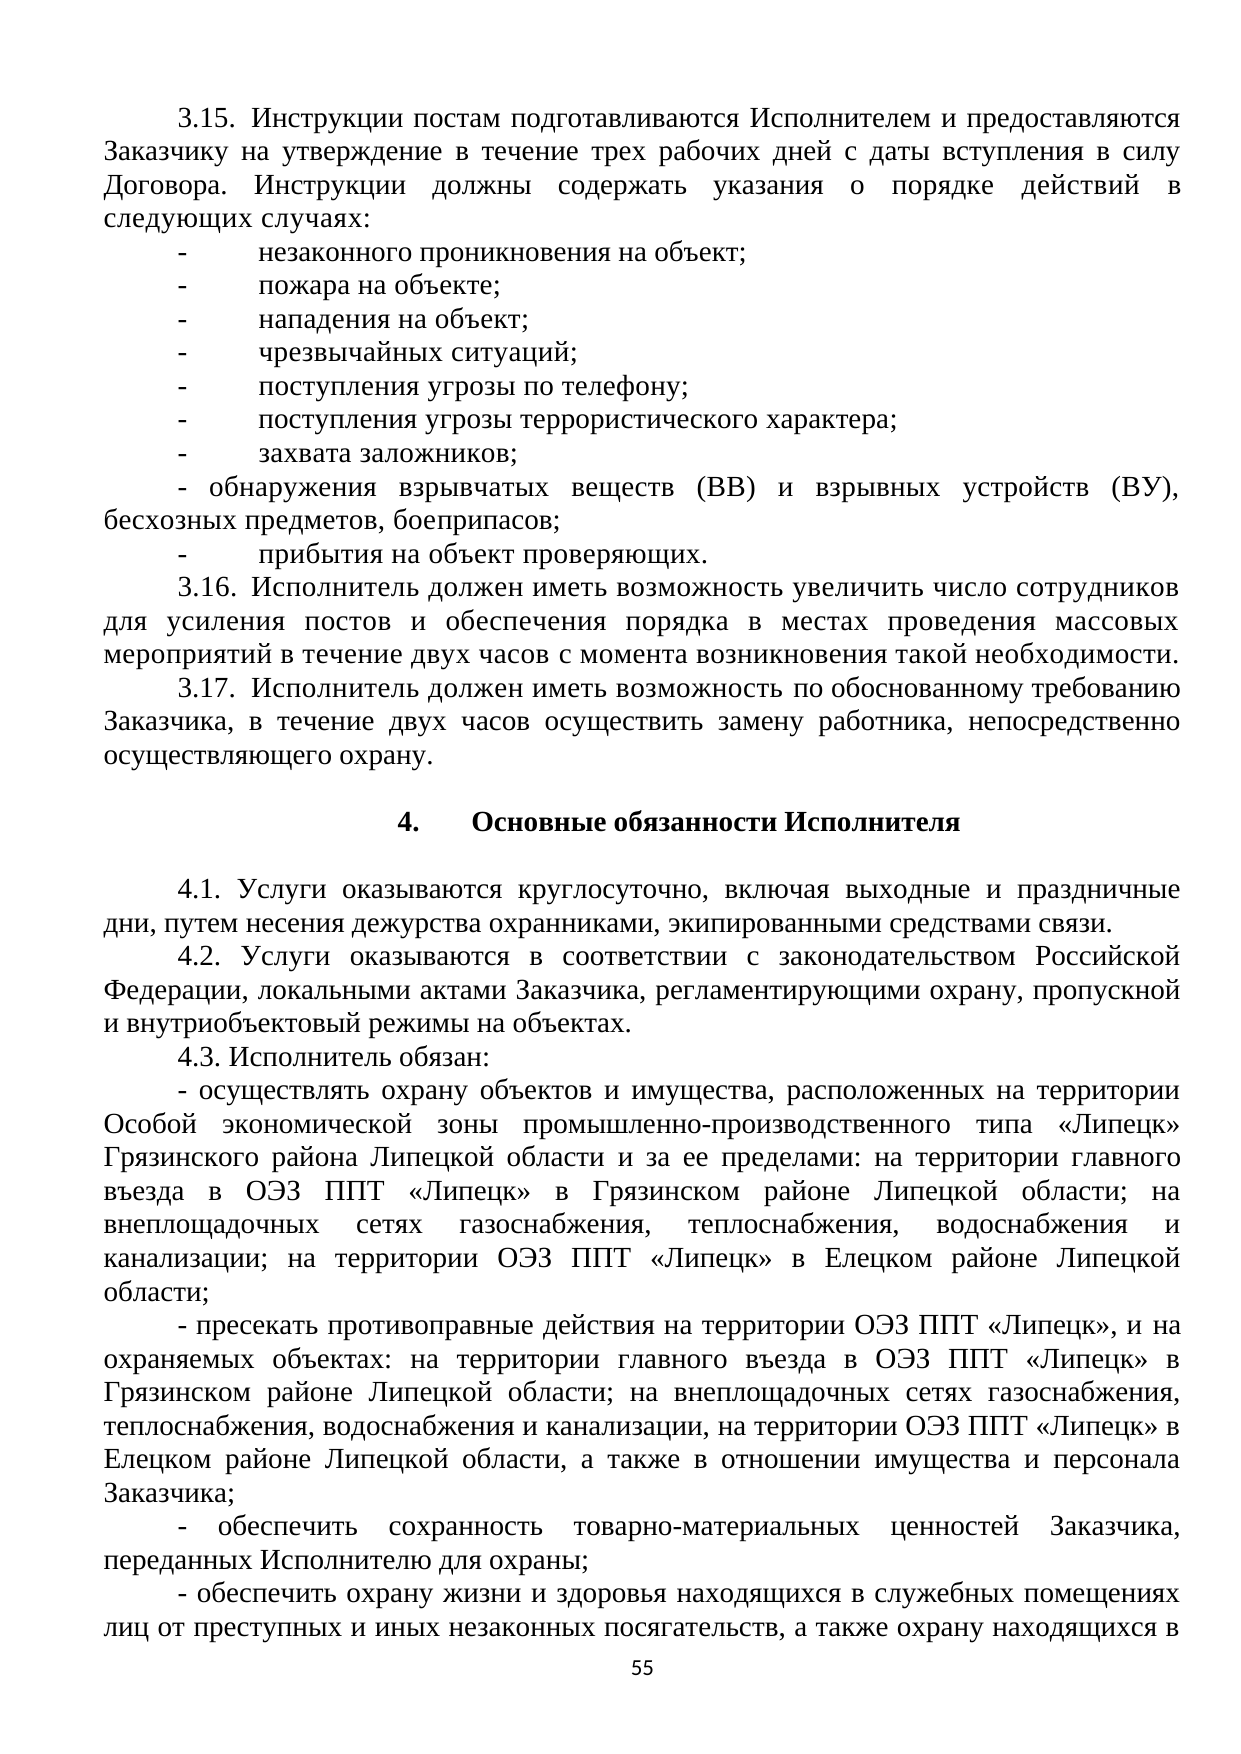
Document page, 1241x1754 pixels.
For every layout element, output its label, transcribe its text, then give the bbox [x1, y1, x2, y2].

list поступления угрозы по телефону; [103, 368, 1181, 402]
list Инструкции постам подготавливаются Исполнителем и предоставляются Заказчику на утверждение в течение трех рабочих дней с даты вступления в силу Договора. Инструкции должны содержать указания о порядке действий в следующих случаях: [103, 100, 1181, 234]
text - осуществлять охрану объектов и имущества, расположенных на территории Особой экономической зоны промышленно-производственного типа «Липецк» Грязинского района Липецкой области и за ее пределами: на территории главного въезда в ОЭЗ ППТ «Липецк» в Грязинском районе Липецкой области; на внеплощадочных сетях газоснабжения, теплоснабжения, водоснабжения и канализации; на территории ОЭЗ ППТ «Липецк» в Елецком районе Липецкой области; [103, 1072, 1181, 1307]
text 4.1. Услуги оказываются круглосуточно, включая выходные и праздничные дни, путем несения дежурства охранниками, экипированными средствами связи. [103, 871, 1181, 938]
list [103, 1576, 1181, 1643]
list чрезвычайных ситуаций; [103, 334, 1181, 368]
list Исполнитель должен иметь возможность по обоснованному требованию Заказчика, в течение двух часов осуществить замену работника, непосредственно осуществляющего охрану. [103, 670, 1181, 771]
text - пресекать противоправные действия на территории ОЭЗ ППТ «Липецк», и на охраняемых объектах: на территории главного въезда в ОЭЗ ППТ «Липецк» в Грязинском районе Липецкой области; на внеплощадочных сетях газоснабжения, теплоснабжения, водоснабжения и канализации, на территории ОЭЗ ППТ «Липецк» в Елецком районе Липецкой области, а также в отношении имущества и персонала Заказчика; [103, 1307, 1181, 1508]
list незаконного проникновения на объект; [103, 234, 1181, 267]
list захвата заложников; [103, 435, 1181, 469]
list Основные обязанности Исполнителя [103, 804, 1181, 838]
text 4.3. Исполнитель обязан: [103, 1039, 1181, 1072]
text - обнаружения взрывчатых веществ (ВВ) и взрывных устройств (ВУ), бесхозных предметов, боеприпасов; [103, 469, 1181, 536]
list пожара на объекте; [103, 267, 1181, 301]
text 4.2. Услуги оказываются в соответствии с законодательством Российской Федерации, локальными актами Заказчика, регламентирующими охрану, пропускной и внутриобъектовый режимы на объектах. [103, 938, 1181, 1039]
list поступления угрозы террористического характера; [103, 402, 1181, 435]
list нападения на объект; [103, 301, 1181, 334]
list Исполнитель должен иметь возможность увеличить число сотрудников для усиления постов и обеспечения порядка в местах проведения массовых мероприятий в течение двух часов с момента возникновения такой необходимости. [103, 569, 1181, 670]
list прибытия на объект проверяющих. [103, 536, 1181, 569]
list - обеспечить сохранность товарно-материальных ценностей Заказчика, переданных Исполнителю для охраны; [103, 1508, 1181, 1576]
